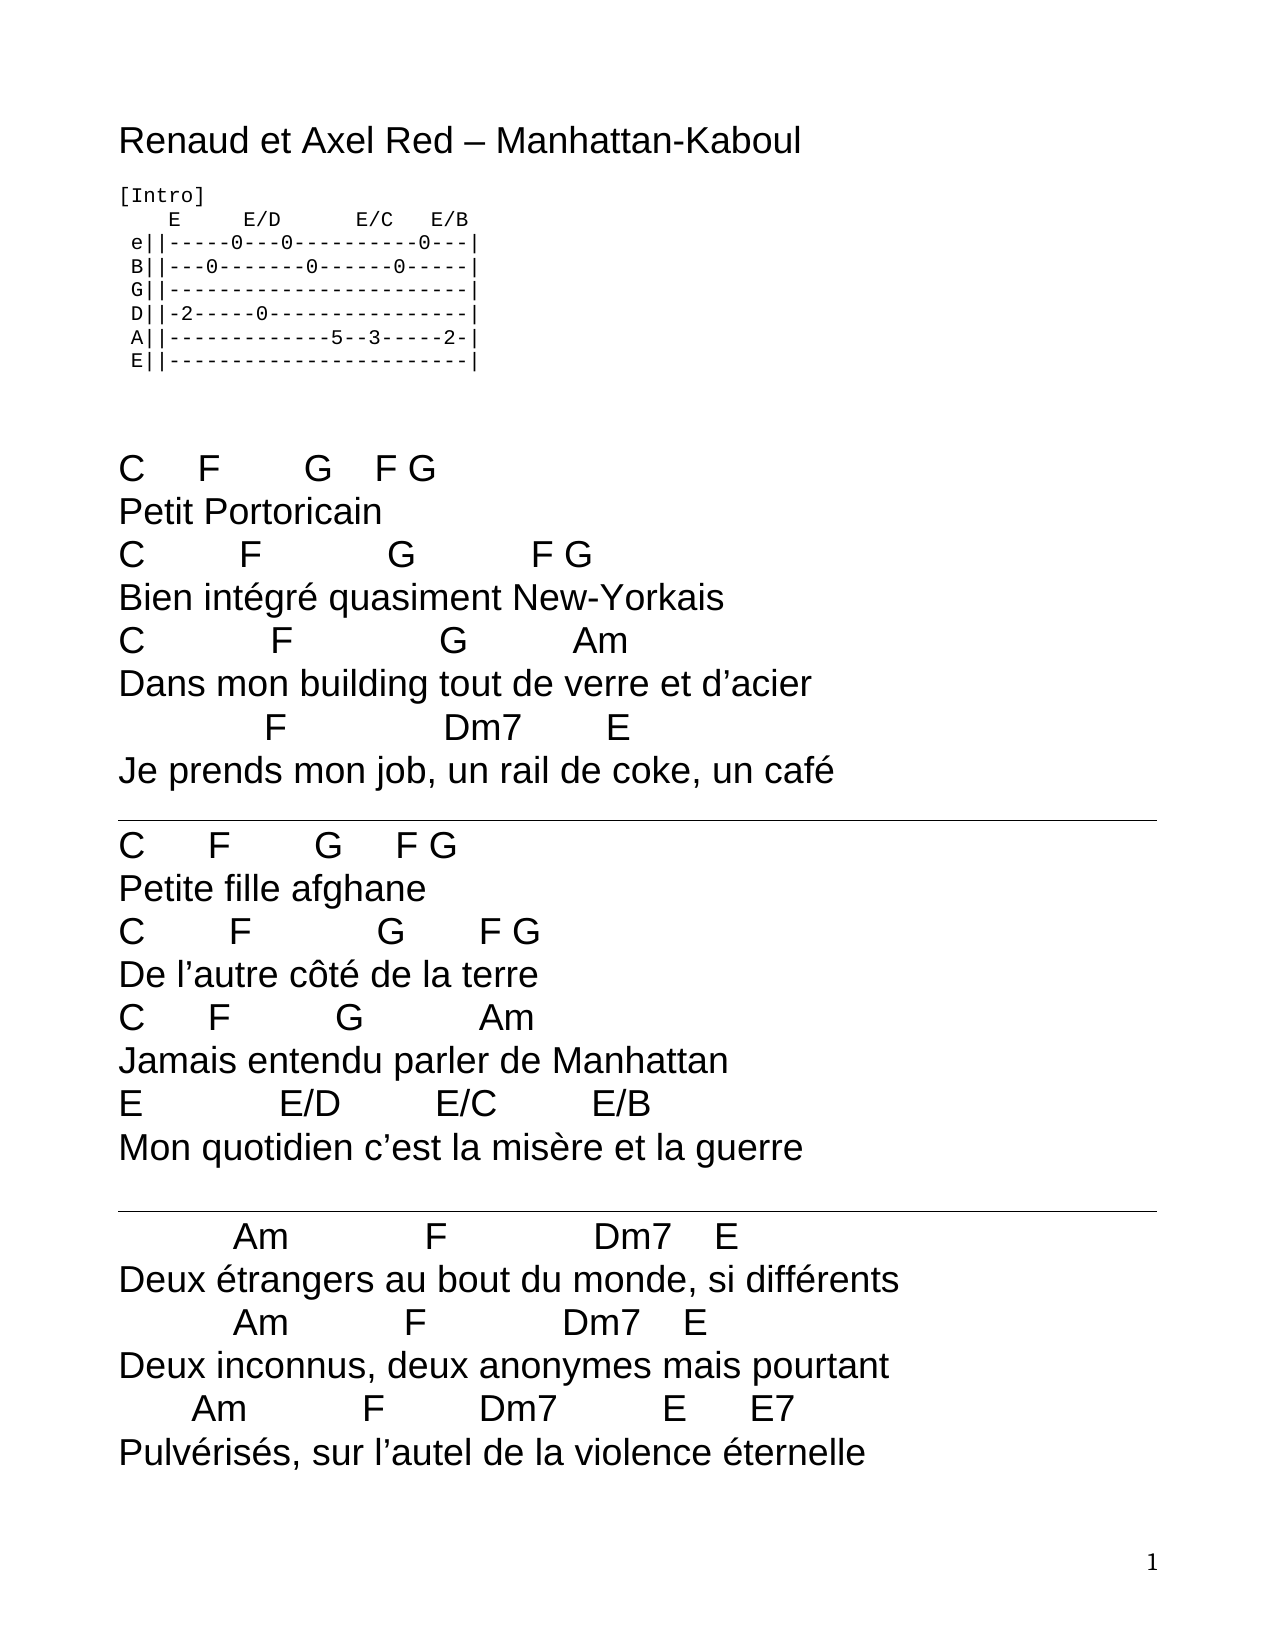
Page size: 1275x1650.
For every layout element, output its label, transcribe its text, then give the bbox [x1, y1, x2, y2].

text E||------------------------| [118, 350, 1157, 374]
text E E/D E/C E/B [118, 208, 1157, 232]
text Am F Dm7 E E7 [118, 1387, 1157, 1430]
text A||-------------5--3-----2-| [118, 327, 1157, 350]
text C F G F G [118, 532, 1157, 575]
text B||---0-------0------0-----| [118, 256, 1157, 279]
text Jamais entendu parler de Manhattan [118, 1038, 1157, 1082]
text D||-2-----0----------------| [118, 303, 1157, 327]
text e||-----0---0----------0---| [118, 232, 1157, 256]
text Renaud et Axel Red – Manhattan-Kaboul [118, 118, 1157, 161]
text C F G F G [118, 821, 1157, 866]
text C F G Am [118, 618, 1157, 662]
text Mon quotidien c’est la misère et la guerre [118, 1125, 1157, 1168]
text [Intro] [118, 185, 1157, 208]
text Pulvérisés, sur l’autel de la violence éternelle [118, 1430, 1157, 1473]
text Deux étrangers au bout du monde, si différents [118, 1257, 1157, 1300]
text G||------------------------| [118, 279, 1157, 303]
text E E/D E/C E/B [118, 1082, 1157, 1125]
text Dans mon building tout de verre et d’acier [118, 662, 1157, 705]
text Am F Dm7 E [118, 1212, 1157, 1257]
text C F G F G [118, 909, 1157, 952]
text C F G Am [118, 995, 1157, 1038]
text De l’autre côté de la terre [118, 952, 1157, 995]
text Je prends mon job, un rail de coke, un café [118, 748, 1157, 791]
text Petite fille afghane [118, 866, 1157, 909]
text Petit Portoricain [118, 489, 1157, 532]
text Deux inconnus, deux anonymes mais pourtant [118, 1343, 1157, 1387]
text Bien intégré quasiment New-Yorkais [118, 575, 1157, 618]
text C F G F G [118, 446, 1157, 489]
text Am F Dm7 E [118, 1300, 1157, 1343]
text F Dm7 E [118, 705, 1157, 748]
